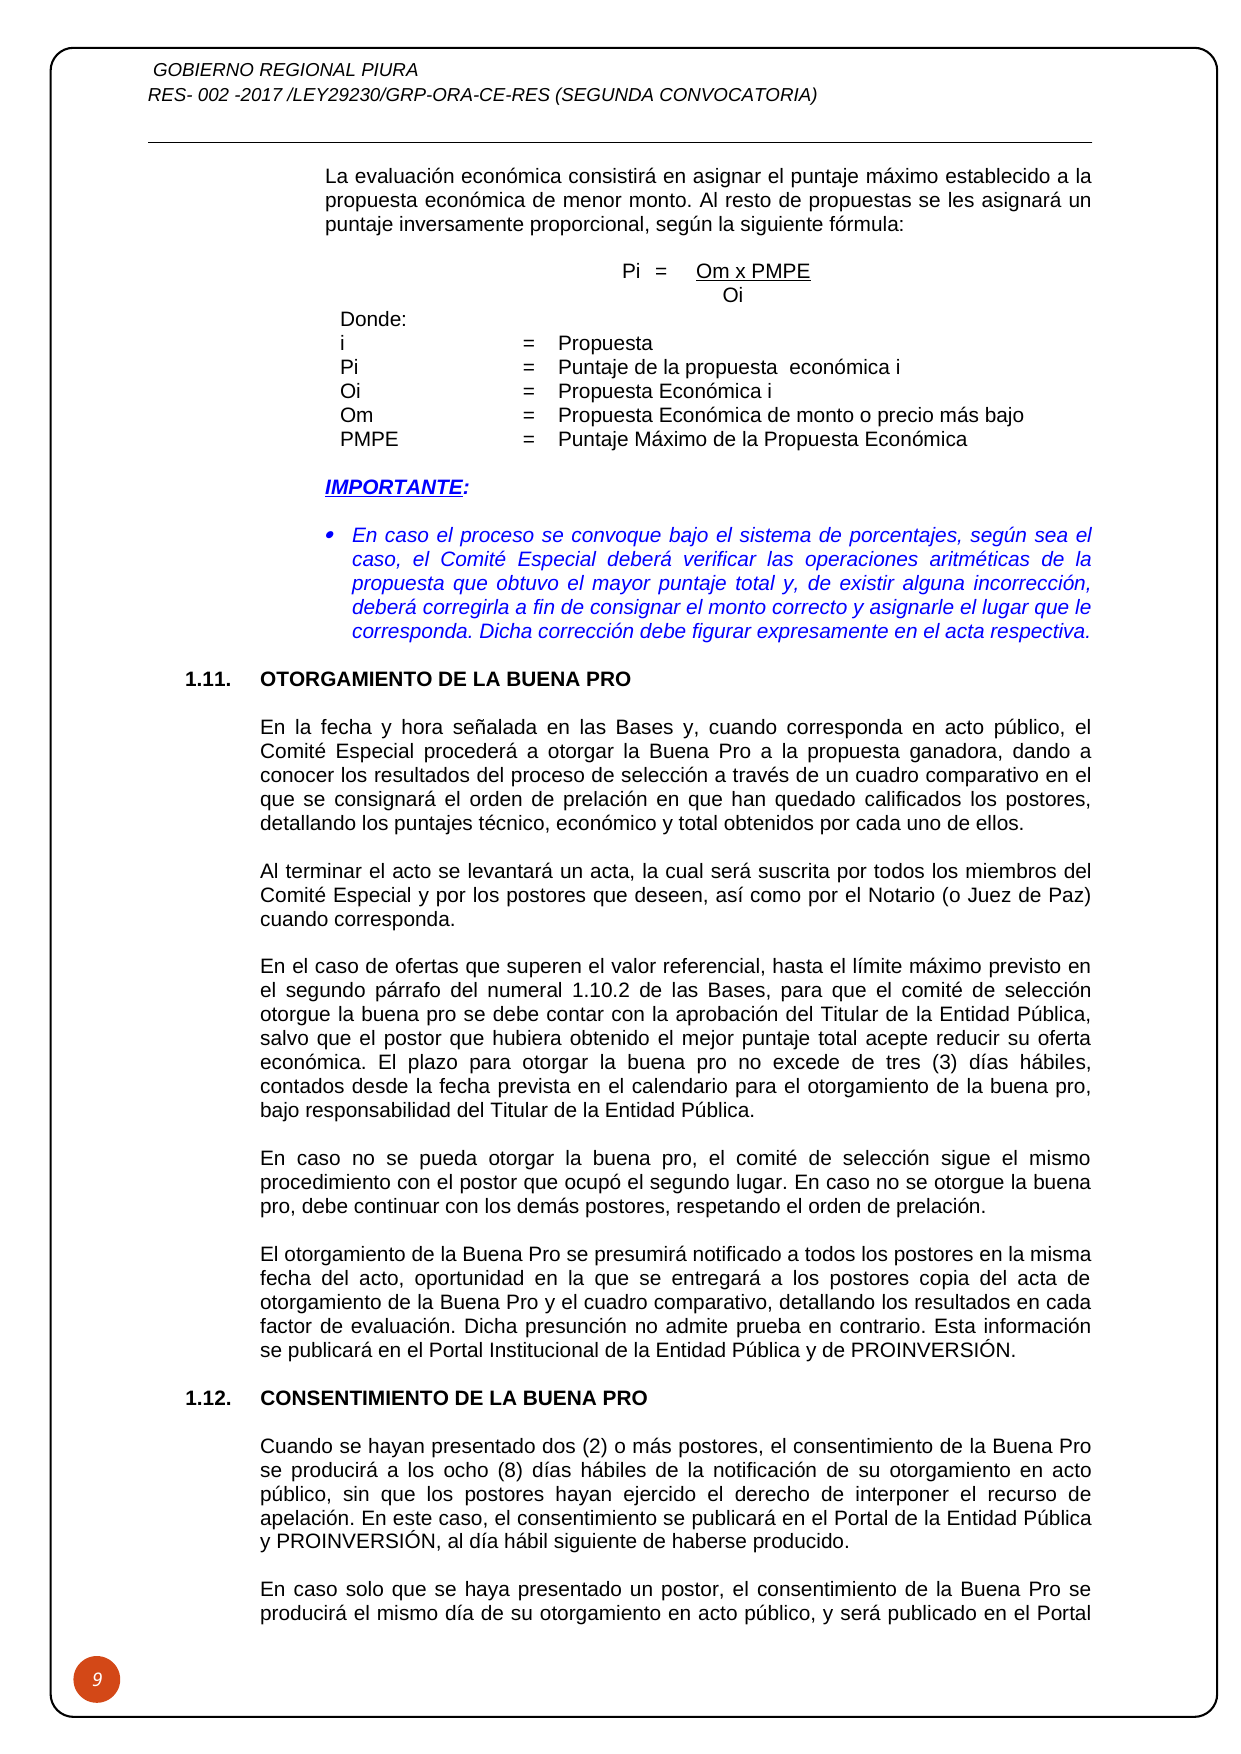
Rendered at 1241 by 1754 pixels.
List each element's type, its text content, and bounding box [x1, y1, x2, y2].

list Pi = Puntaje de la propuesta económica i [340, 355, 1092, 379]
list En el caso de ofertas que superen el valor referencial, hasta el límite máximo previsto en el segundo párrafo del numeral 1.10.2 de las Bases, para que el comité de selección otorgue la buena pro se debe contar con la aprobación del Titular de la Entidad Pública, salvo que el postor que hubiera obtenido el mejor puntaje total acepte reducir su oferta económica. El plazo para otorgar la buena pro no excede de tres (3) días hábiles, contados desde la fecha prevista en el calendario para el otorgamiento de la buena pro, bajo responsabilidad del Titular de la Entidad Pública. [260, 954, 1092, 1122]
list En caso no se pueda otorgar la buena pro, el comité de selección sigue el mismo procedimiento con el postor que ocupó el segundo lugar. En caso no se otorgue la buena pro, debe continuar con los demás postores, respetando el orden de prelación. [260, 1146, 1092, 1218]
list La evaluación económica consistirá en asignar el puntaje máximo establecido a la propuesta económica de menor monto. Al resto de propuestas se les asignará un puntaje inversamente proporcional, según la siguiente fórmula: [325, 163, 1092, 235]
list PMPE = Puntaje Máximo de la Propuesta Económica [340, 427, 1092, 451]
list Pi = Om x PMPE [340, 259, 1092, 283]
list Al terminar el acto se levantará un acta, la cual será suscrita por todos los miembros del Comité Especial y por los postores que deseen, así como por el Notario (o Juez de Paz) cuando corresponda. [260, 858, 1092, 930]
list Cuando se hayan presentado dos (2) o más postores, el consentimiento de la Buena Pro se producirá a los ocho (8) días hábiles de la notificación de su otorgamiento en acto público, sin que los postores hayan ejercido el derecho de interponer el recurso de apelación. En este caso, el consentimiento se publicará en el Portal de la Entidad Pública y PROINVERSIÓN, al día hábil siguiente de haberse producido. [260, 1433, 1092, 1553]
list CONSENTIMIENTO DE LA BUENA PRO [185, 1386, 1092, 1409]
list El otorgamiento de la Buena Pro se presumirá notificado a todos los postores en la misma fecha del acto, oportunidad en la que se entregará a los postores copia del acta de otorgamiento de la Buena Pro y el cuadro comparativo, detallando los resultados en cada factor de evaluación. Dicha presunción no admite prueba en contrario. Esta información se publicará en el Portal Institucional de la Entidad Pública y de PROINVERSIÓN. [260, 1242, 1092, 1362]
list Om = Propuesta Económica de monto o precio más bajo [340, 403, 1092, 427]
text Donde: [340, 307, 1092, 331]
list En caso el proceso se convoque bajo el sistema de porcentajes, según sea el caso, el Comité Especial deberá verificar las operaciones aritméticas de la propuesta que obtuvo el mayor puntaje total y, de existir alguna incorrección, deberá corregirla a fin de consignar el monto correcto y asignarle el lugar que le corresponda. Dicha corrección debe figurar expresamente en el acta respectiva. [324, 523, 1092, 643]
list i = Propuesta [340, 331, 1092, 355]
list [260, 1577, 1092, 1625]
list En la fecha y hora señalada en las Bases y, cuando corresponda en acto público, el Comité Especial procederá a otorgar la Buena Pro a la propuesta ganadora, dando a conocer los resultados del proceso de selección a través de un cuadro comparativo en el que se consignará el orden de prelación en que han quedado calificados los postores, detallando los puntajes técnico, económico y total obtenidos por cada uno de ellos. [260, 715, 1092, 834]
text IMPORTANTE: [325, 475, 1092, 499]
list Oi = Propuesta Económica i [340, 379, 1092, 403]
list Oi [373, 283, 1092, 307]
list OTORGAMIENTO DE LA BUENA PRO [185, 667, 1092, 691]
